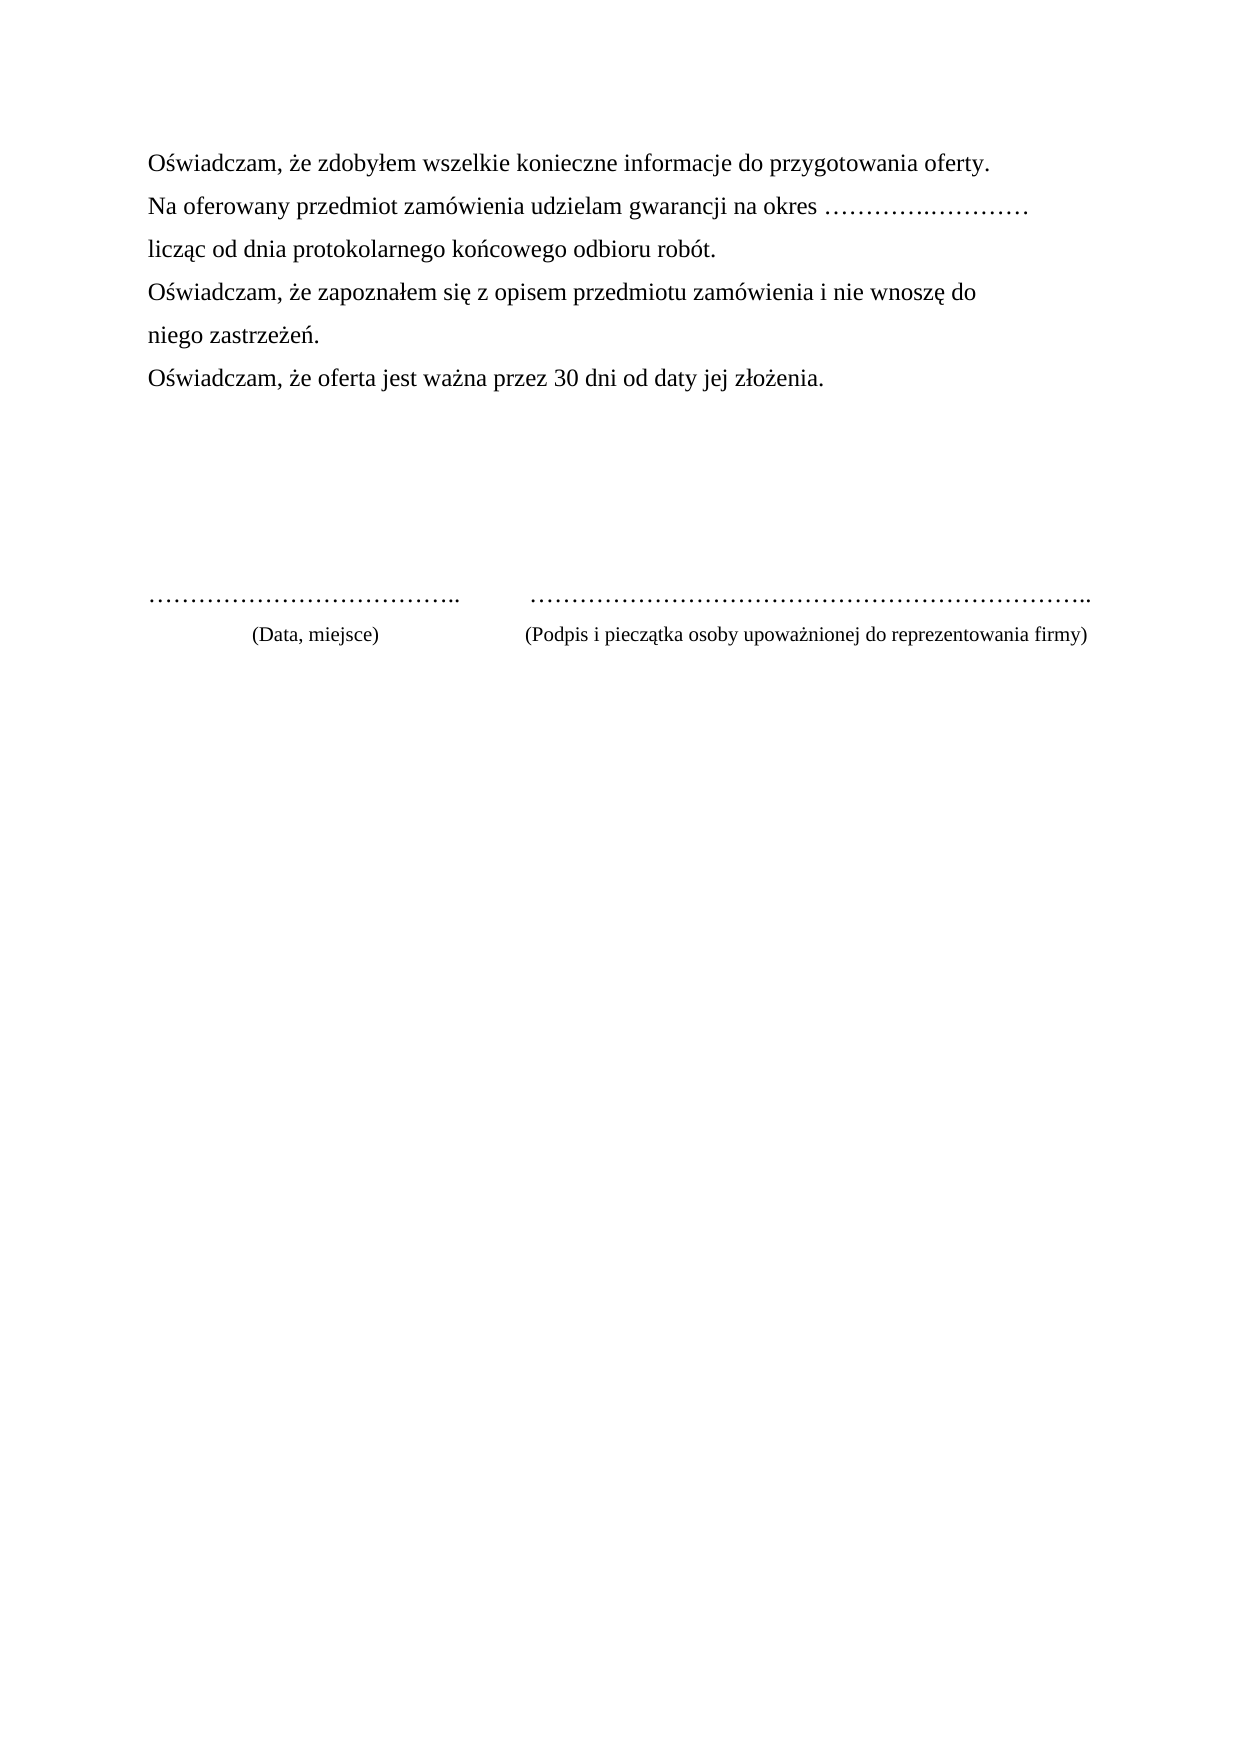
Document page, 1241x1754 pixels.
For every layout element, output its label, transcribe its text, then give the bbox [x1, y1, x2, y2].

text Oświadczam, że zdobyłem wszelkie konieczne informacje do przygotowania oferty. [148, 148, 1093, 176]
text Oświadczam, że zapoznałem się z opisem przedmiotu zamówienia i nie wnoszę do niego zastrzeżeń. [148, 277, 1093, 349]
text ……………………………….. ………………………………………………………….. [148, 579, 1093, 608]
text Na oferowany przedmiot zamówienia udzielam gwarancji na okres ………….………… licząc od dnia protokolarnego końcowego odbioru robót. [148, 191, 1093, 263]
text (Data, miejsce) (Podpis i pieczątka osoby upoważnionej do reprezentowania firmy) [148, 622, 1093, 646]
text Oświadczam, że oferta jest ważna przez 30 dni od daty jej złożenia. [148, 363, 1093, 392]
